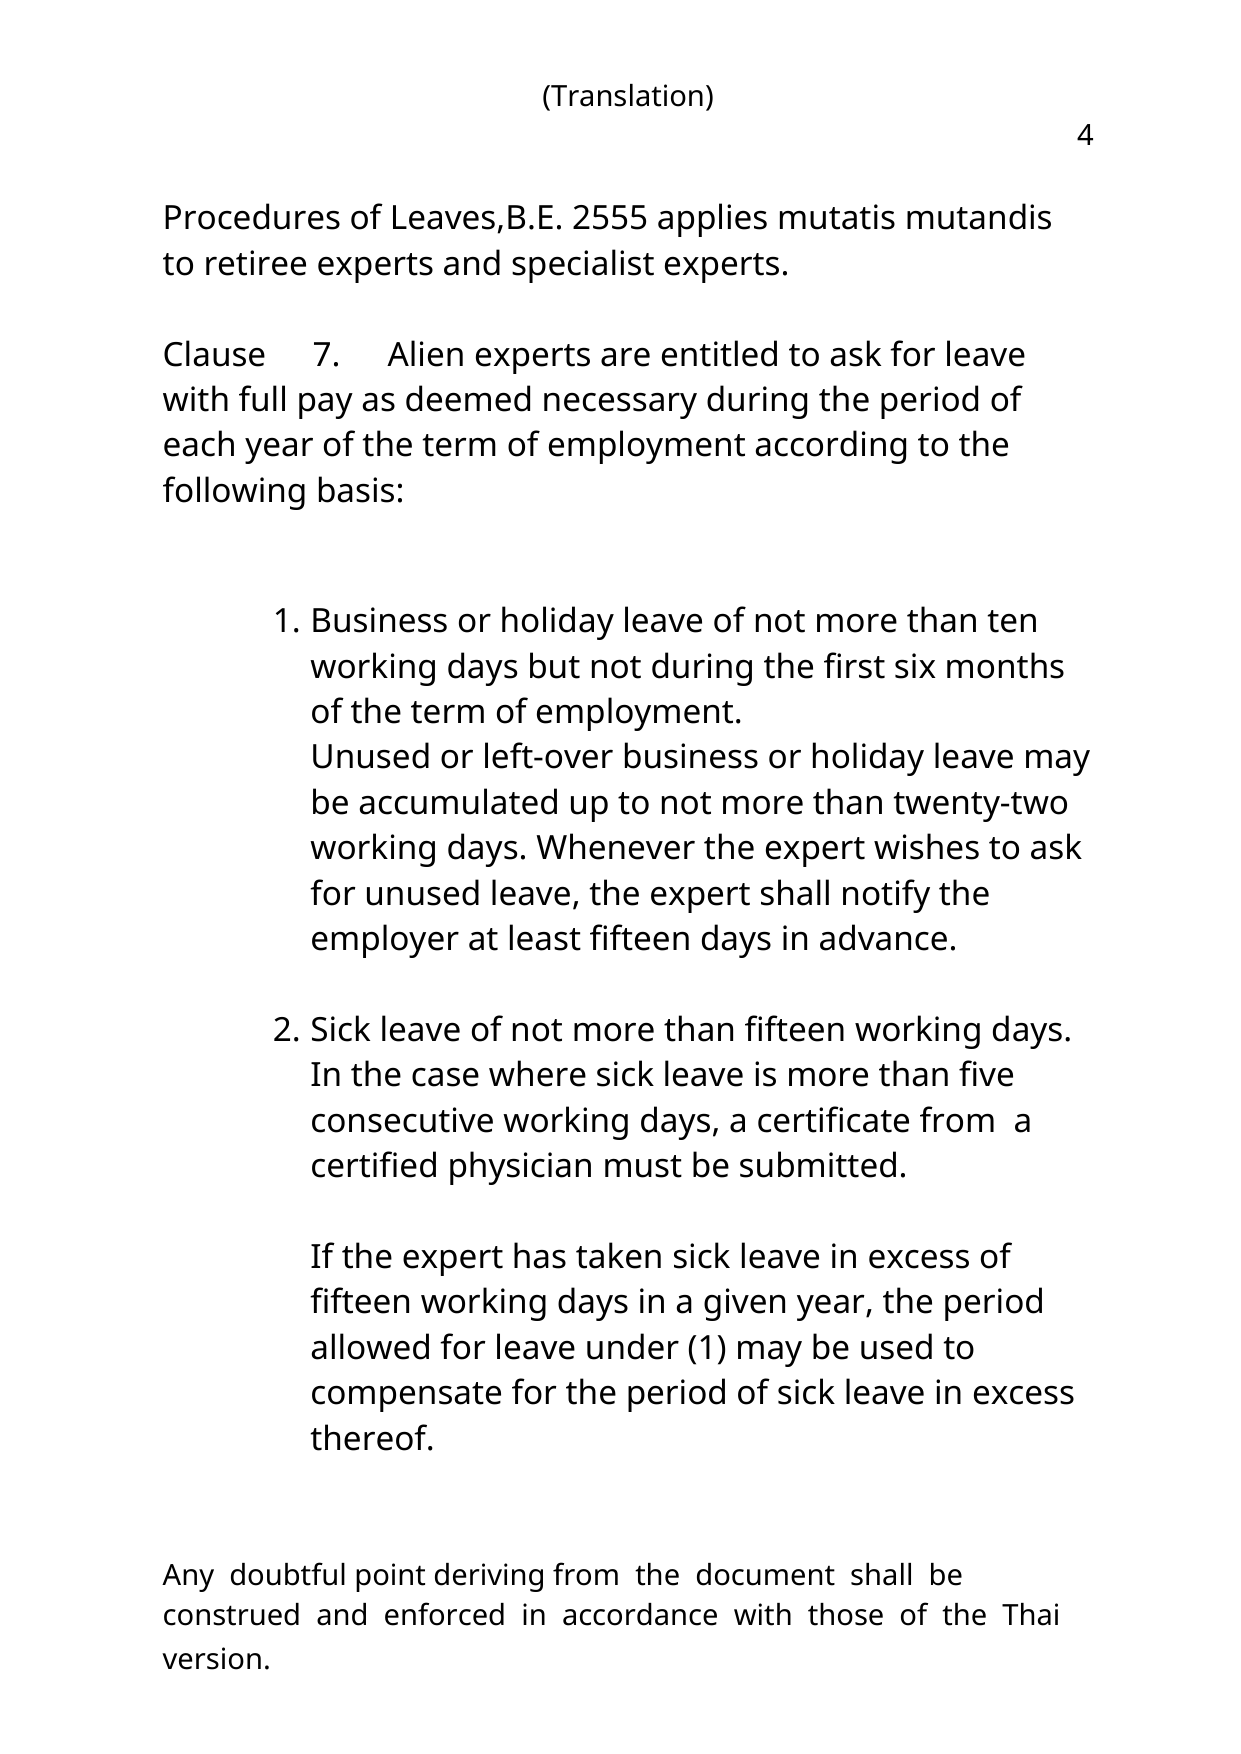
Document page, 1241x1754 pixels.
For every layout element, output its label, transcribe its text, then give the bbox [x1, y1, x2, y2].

text If the expert has taken sick leave in excess of fifteen working days in a given year, the period allowed for leave under (1) may be used to compensate for the period of sick leave in excess thereof. [310, 1233, 1093, 1460]
list Sick leave of not more than fifteen working days. In the case where sick leave is more than five consecutive working days, a certificate from a certified physician must be submitted. [273, 1006, 1093, 1187]
text Unused or left-over business or holiday leave may be accumulated up to not more than twenty-two working days. Whenever the expert wishes to ask for unused leave, the expert shall notify the employer at least fifteen days in advance. [310, 733, 1093, 960]
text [162, 194, 1093, 285]
text Clause 7. Alien experts are entitled to ask for leave with full pay as deemed necessary during the period of each year of the term of employment according to the following basis: [162, 330, 1093, 512]
list Business or holiday leave of not more than ten working days but not during the first six months of the term of employment. [273, 597, 1093, 733]
